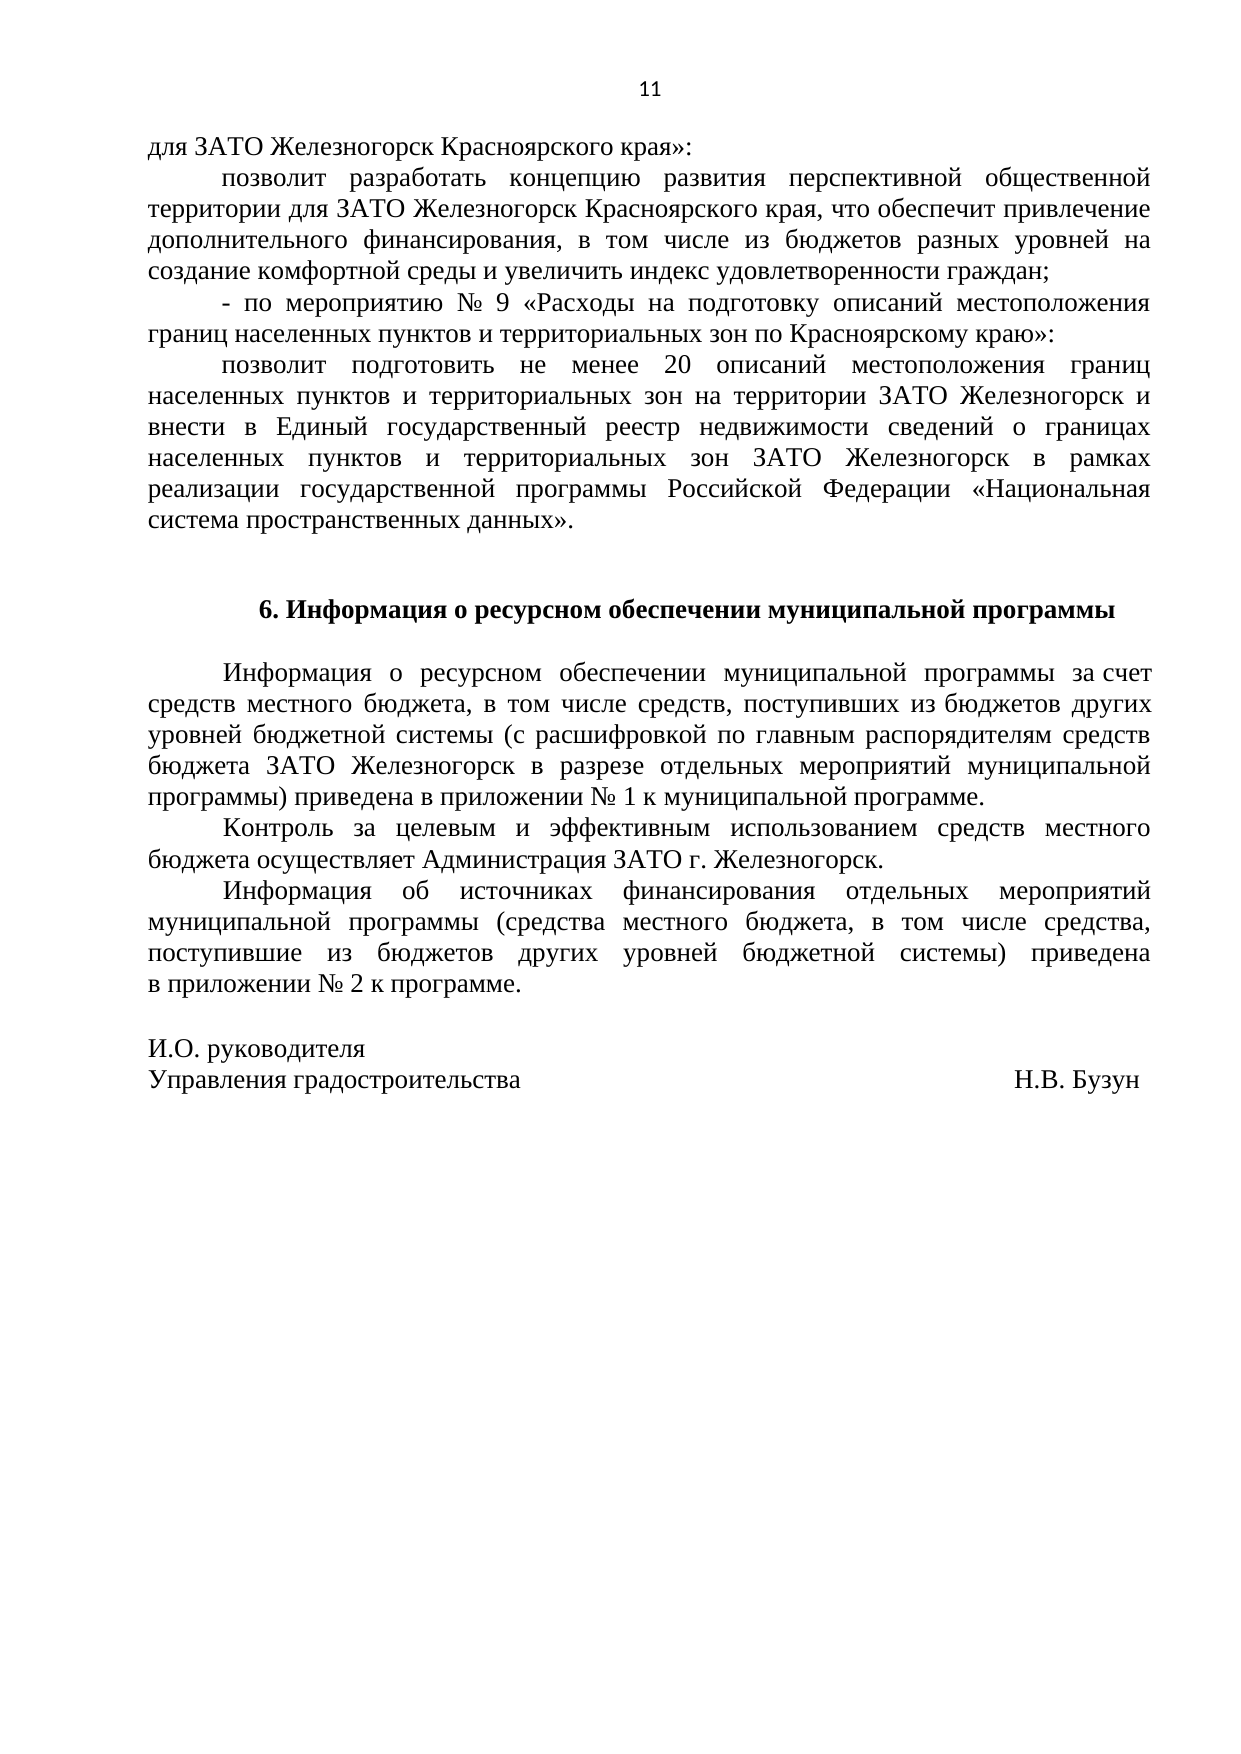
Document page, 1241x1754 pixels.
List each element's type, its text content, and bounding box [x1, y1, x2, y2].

text - по мероприятию № 9 «Расходы на подготовку описаний местоположения границ населенных пунктов и территориальных зон по Красноярскому краю»: [148, 286, 1152, 348]
text Информация об источниках финансирования отдельных мероприятий муниципальной программы (средства местного бюджета, в том числе средства, поступившие из бюджетов других уровней бюджетной системы) приведена в приложении № 2 к программе. [148, 874, 1152, 998]
text Управления градостроительства Н.В. Бузун [148, 1063, 1152, 1094]
text Информация о ресурсном обеспечении муниципальной программы за счет средств местного бюджета, в том числе средств, поступивших из бюджетов других уровней бюджетной системы (с расшифровкой по главным распорядителям средств бюджета ЗАТО Железногорск в разрезе отдельных мероприятий муниципальной программы) приведена в приложении № 1 к муниципальной программе. [148, 656, 1152, 812]
text позволит подготовить не менее 20 описаний местоположения границ населенных пунктов и территориальных зон на территории ЗАТО Железногорск и внести в Единый государственный реестр недвижимости сведений о границах населенных пунктов и территориальных зон ЗАТО Железногорск в рамках реализации государственной программы Российской Федерации «Национальная система пространственных данных». [148, 348, 1152, 535]
text Контроль за целевым и эффективным использованием средств местного бюджета осуществляет Администрация ЗАТО г. Железногорск. [148, 812, 1152, 874]
text позволит разработать концепцию развития перспективной общественной территории для ЗАТО Железногорск Красноярского края, что обеспечит привлечение дополнительного финансирования, в том числе из бюджетов разных уровней на создание комфортной среды и увеличить индекс удовлетворенности граждан; [148, 161, 1152, 286]
text 6. Информация о ресурсном обеспечении муниципальной программы [148, 593, 1152, 625]
text И.О. руководителя [148, 1032, 1152, 1063]
